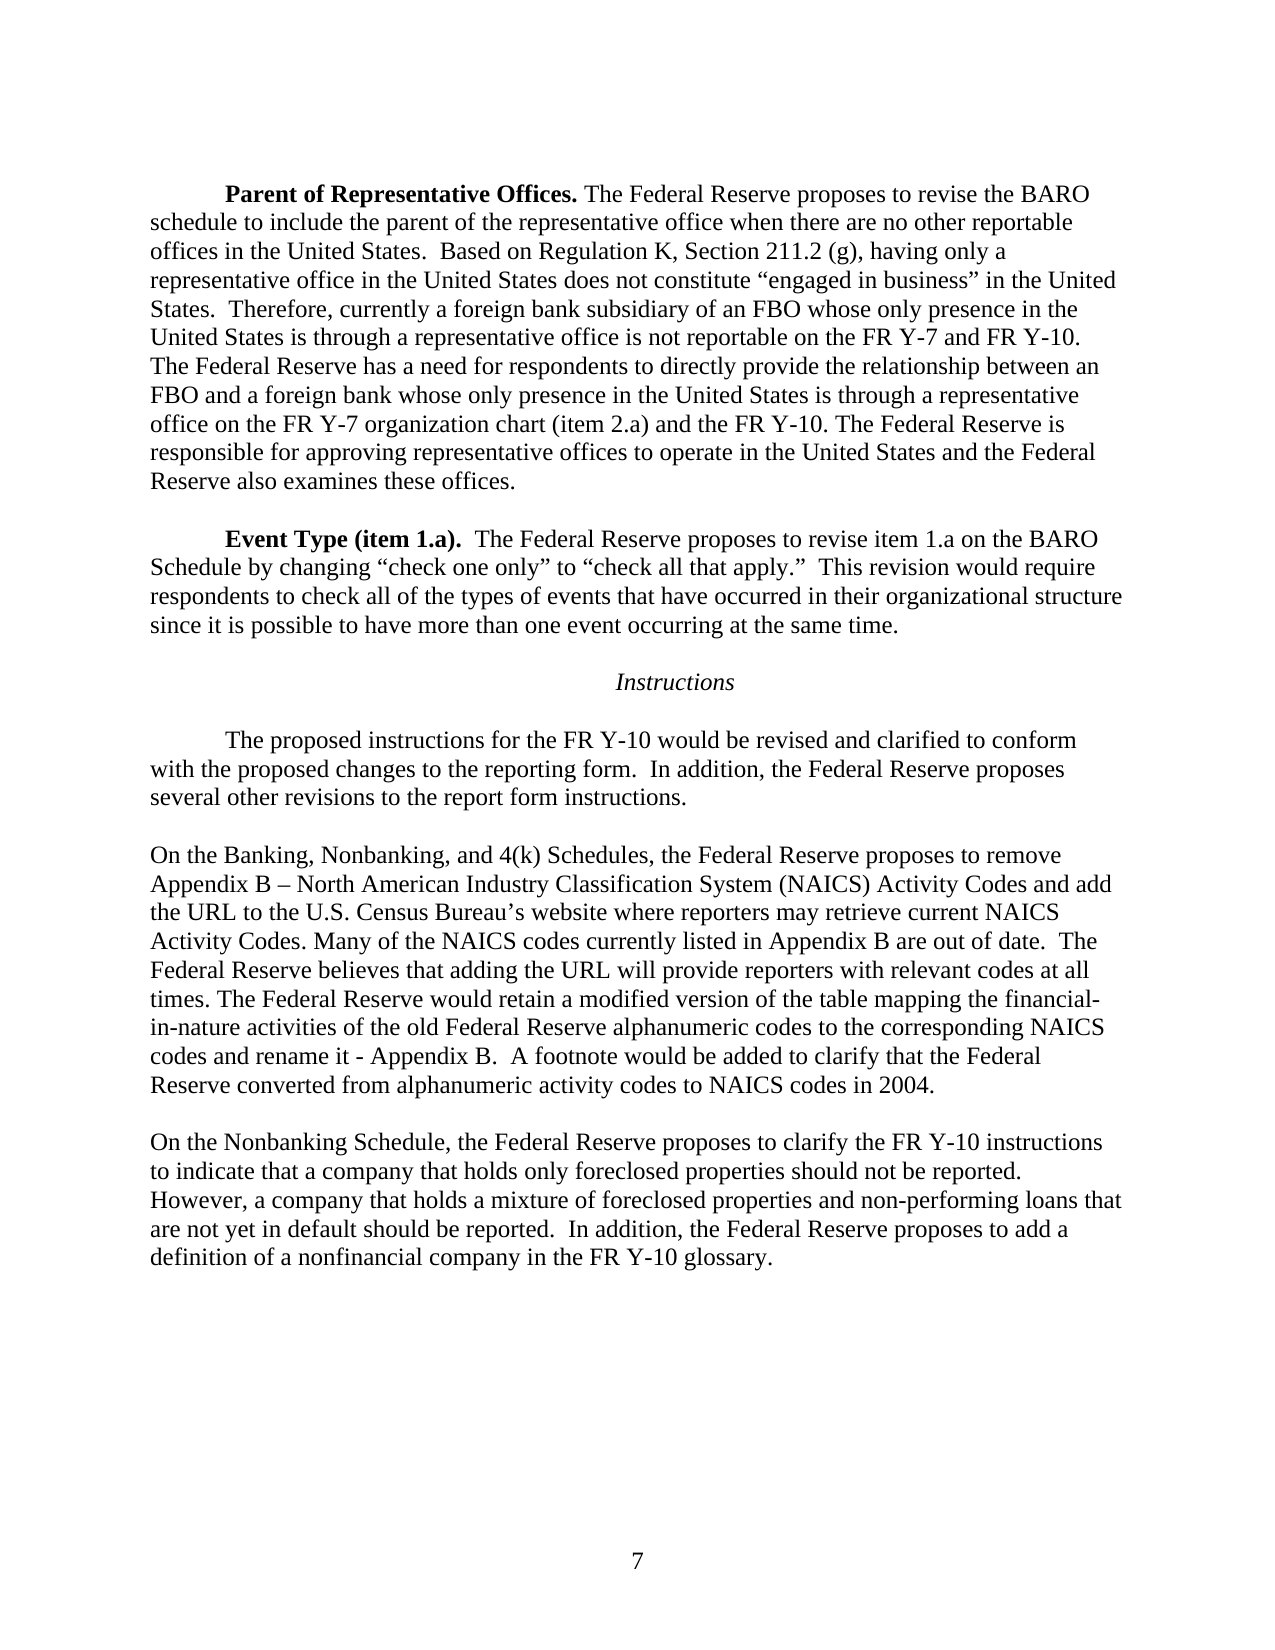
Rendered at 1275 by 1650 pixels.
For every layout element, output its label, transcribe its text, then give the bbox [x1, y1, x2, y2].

text On the Nonbanking Schedule, the Federal Reserve proposes to clarify the FR Y-10 instructions to indicate that a company that holds only foreclosed properties should not be reported. However, a company that holds a mixture of foreclosed properties and non-performing loans that are not yet in default should be reported. In addition, the Federal Reserve proposes to add a definition of a nonfinancial company in the FR Y-10 glossary. [150, 1127, 1125, 1271]
text Instructions [150, 667, 1125, 696]
text Event Type (item 1.a). The Federal Reserve proposes to revise item 1.a on the BARO Schedule by changing “check one only” to “check all that apply.” This revision would require respondents to check all of the types of events that have occurred in their organizational structure since it is possible to have more than one event occurring at the same time. [150, 524, 1125, 639]
text Parent of Representative Offices. The Federal Reserve proposes to revise the BARO schedule to include the parent of the representative office when there are no other reportable offices in the United States. Based on Regulation K, Section 211.2 (g), having only a representative office in the United States does not constitute “engaged in business” in the United States. Therefore, currently a foreign bank subsidiary of an FBO whose only presence in the United States is through a representative office is not reportable on the FR Y-7 and FR Y-10. [150, 179, 1125, 351]
text The proposed instructions for the FR Y-10 would be revised and clarified to conform with the proposed changes to the reporting form. In addition, the Federal Reserve proposes several other revisions to the report form instructions. [150, 725, 1125, 811]
text On the Banking, Nonbanking, and 4(k) Schedules, the Federal Reserve proposes to remove Appendix B – North American Industry Classification System (NAICS) Activity Codes and add the URL to the U.S. Census Bureau’s website where reporters may retrieve current NAICS Activity Codes. Many of the NAICS codes currently listed in Appendix B are out of date. The Federal Reserve believes that adding the URL will provide reporters with relevant codes at all times. The Federal Reserve would retain a modified version of the table mapping the financial-in-nature activities of the old Federal Reserve alphanumeric codes to the corresponding NAICS codes and rename it - Appendix B. A footnote would be added to clarify that the Federal Reserve converted from alphanumeric activity codes to NAICS codes in 2004. [150, 840, 1125, 1099]
text The Federal Reserve has a need for respondents to directly provide the relationship between an FBO and a foreign bank whose only presence in the United States is through a representative office on the FR Y-7 organization chart (item 2.a) and the FR Y-10. The Federal Reserve is responsible for approving representative offices to operate in the United States and the Federal Reserve also examines these offices. [150, 351, 1125, 495]
